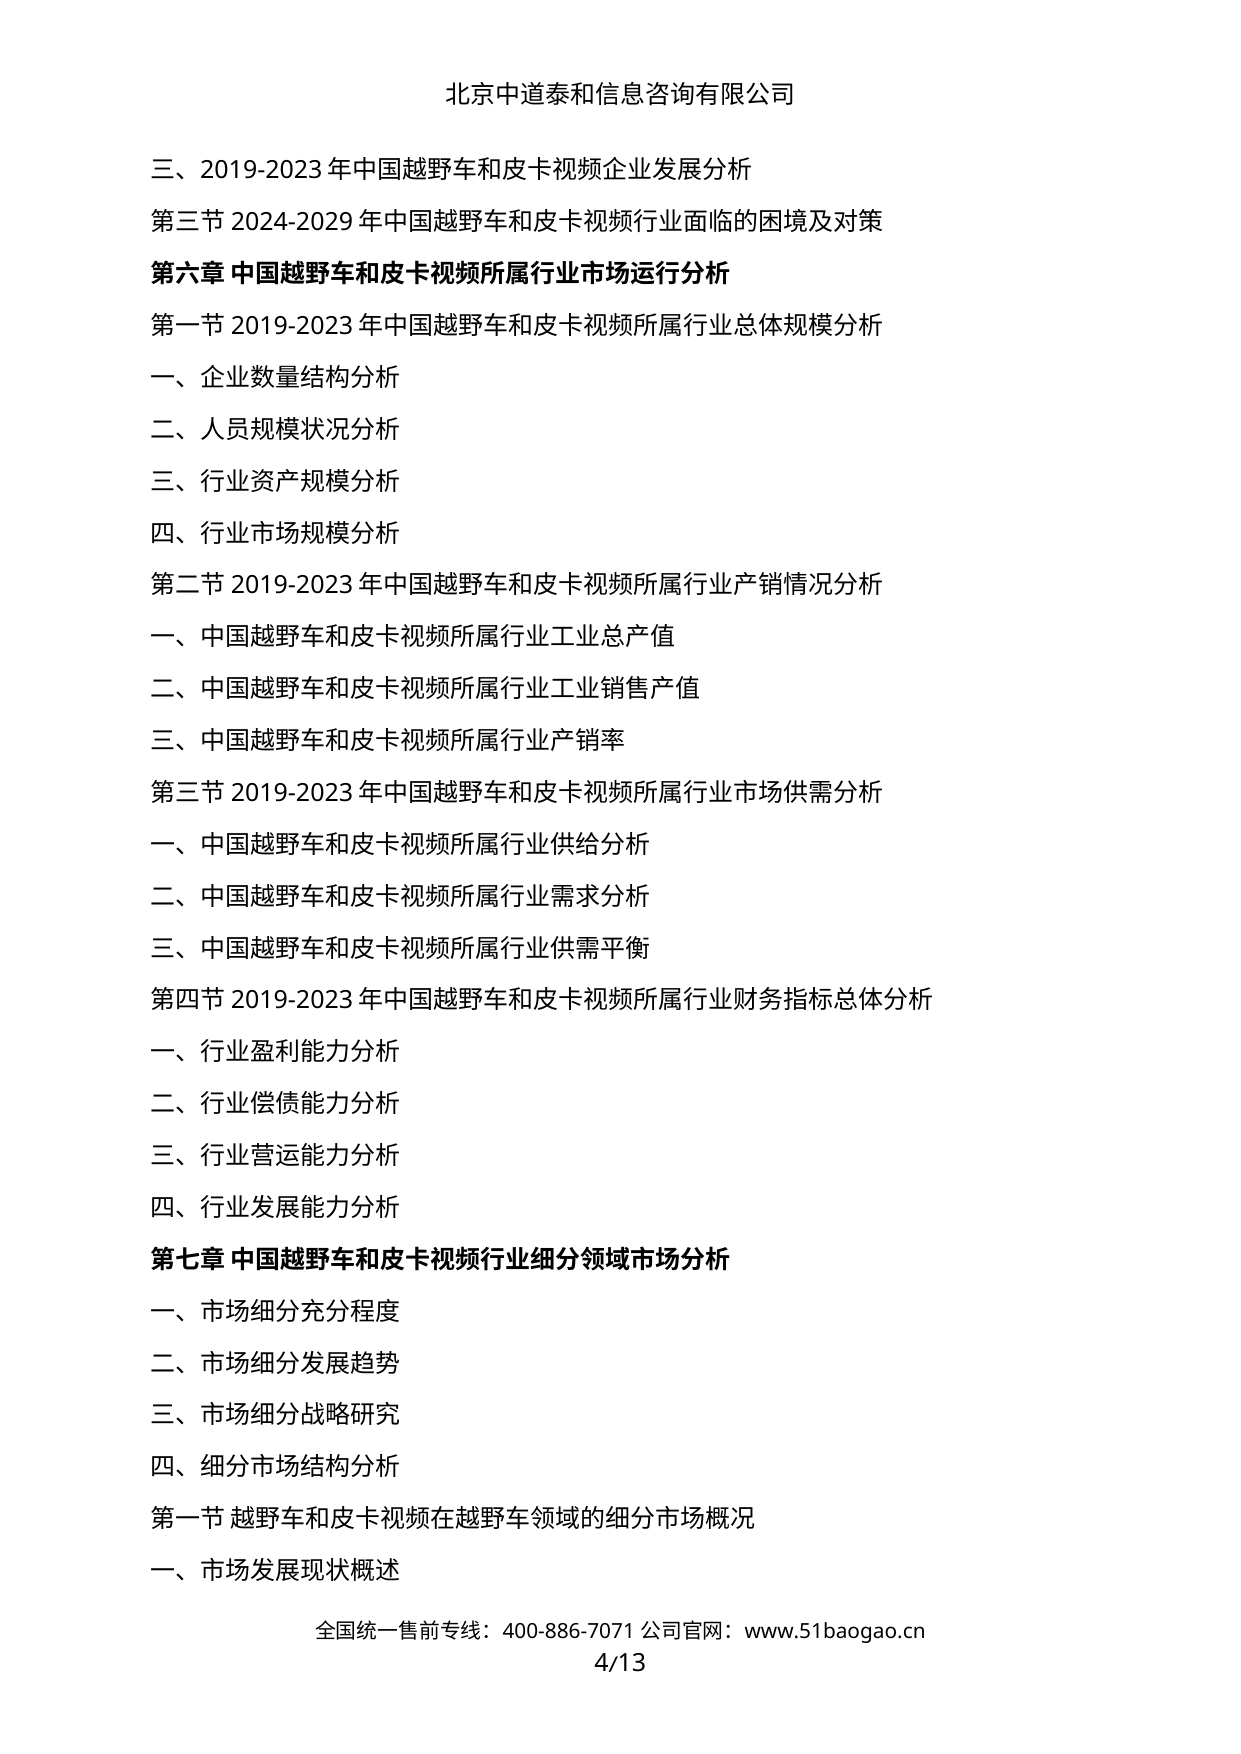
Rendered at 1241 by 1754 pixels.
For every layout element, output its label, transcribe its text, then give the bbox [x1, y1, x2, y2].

text 二、市场细分发展趋势 [150, 1343, 1090, 1379]
text 第二节 2019-2023年中国越野车和皮卡视频所属行业产销情况分析 [150, 565, 1090, 601]
text 第一节 越野车和皮卡视频在越野车领域的细分市场概况 [150, 1499, 1090, 1535]
text 四、细分市场结构分析 [150, 1447, 1090, 1483]
text 二、中国越野车和皮卡视频所属行业需求分析 [150, 876, 1090, 912]
text 二、行业偿债能力分析 [150, 1084, 1090, 1120]
text 一、市场发展现状概述 [150, 1551, 1090, 1587]
text 第七章 中国越野车和皮卡视频行业细分领域市场分析 [150, 1239, 1090, 1276]
text 四、行业发展能力分析 [150, 1187, 1090, 1224]
text 第三节 2019-2023年中国越野车和皮卡视频所属行业市场供需分析 [150, 772, 1090, 809]
text 一、市场细分充分程度 [150, 1291, 1090, 1327]
text 一、中国越野车和皮卡视频所属行业供给分析 [150, 824, 1090, 861]
text 一、中国越野车和皮卡视频所属行业工业总产值 [150, 617, 1090, 653]
text 第四节 2019-2023年中国越野车和皮卡视频所属行业财务指标总体分析 [150, 980, 1090, 1016]
text 二、中国越野车和皮卡视频所属行业工业销售产值 [150, 669, 1090, 705]
text 第三节 2024-2029年中国越野车和皮卡视频行业面临的困境及对策 [150, 202, 1090, 238]
text 三、行业营运能力分析 [150, 1136, 1090, 1172]
text 第一节 2019-2023年中国越野车和皮卡视频所属行业总体规模分析 [150, 306, 1090, 342]
text 三、2019-2023年中国越野车和皮卡视频企业发展分析 [150, 150, 1090, 186]
text 第六章 中国越野车和皮卡视频所属行业市场运行分析 [150, 254, 1090, 290]
text 三、中国越野车和皮卡视频所属行业供需平衡 [150, 928, 1090, 964]
text 三、中国越野车和皮卡视频所属行业产销率 [150, 721, 1090, 757]
text 一、企业数量结构分析 [150, 357, 1090, 394]
text 四、行业市场规模分析 [150, 513, 1090, 549]
text 一、行业盈利能力分析 [150, 1032, 1090, 1068]
text 三、行业资产规模分析 [150, 461, 1090, 497]
text 二、人员规模状况分析 [150, 409, 1090, 446]
text 三、市场细分战略研究 [150, 1395, 1090, 1431]
